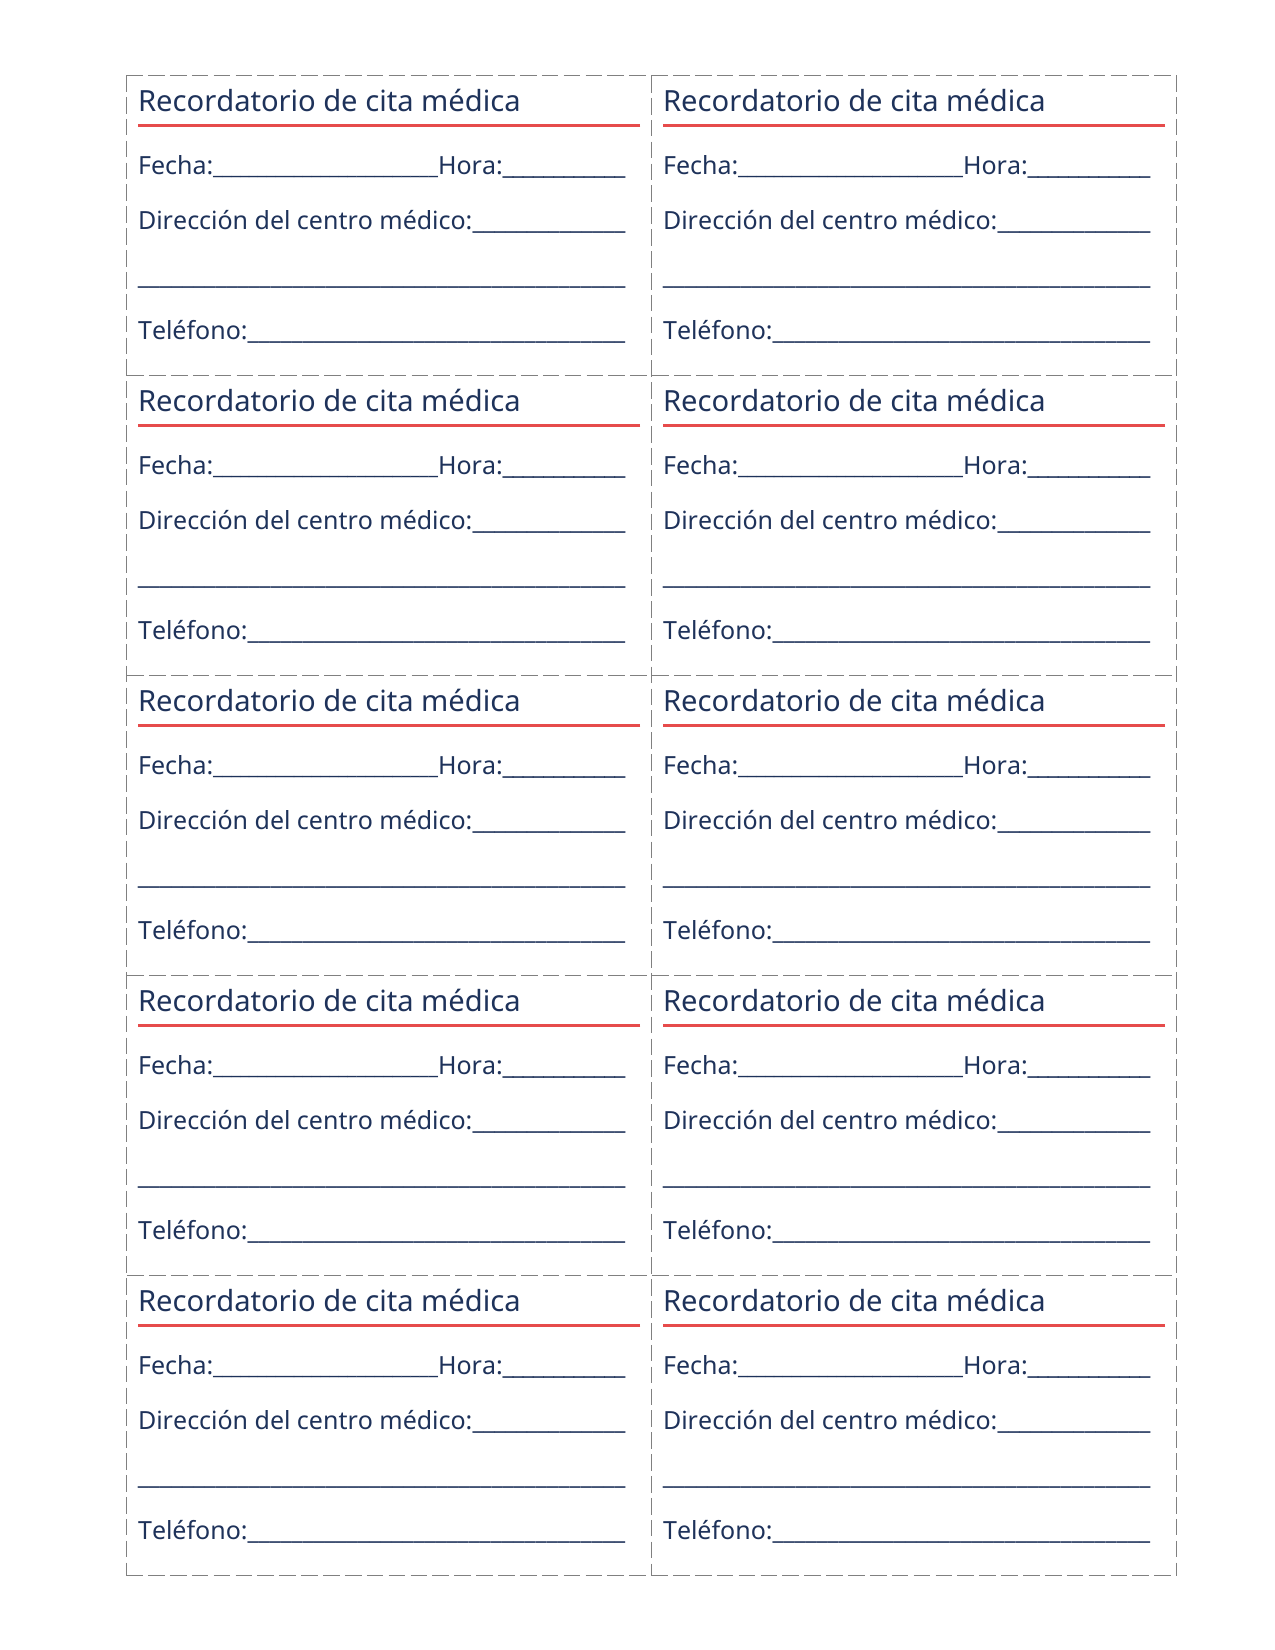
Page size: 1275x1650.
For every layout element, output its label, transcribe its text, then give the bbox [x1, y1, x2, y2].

table_header Recordatorio de cita médica Fecha: Hora: Dirección del centro médico: Teléfono: [127, 75, 652, 375]
table_header Recordatorio de cita médica Fecha: Hora: Dirección del centro médico: Teléfono: [652, 75, 1177, 375]
table_cell Recordatorio de cita médica Fecha: Hora: Dirección del centro médico: Teléfono: [652, 975, 1177, 1275]
table_cell Recordatorio de cita médica Fecha: Hora: Dirección del centro médico: Teléfono: [652, 375, 1177, 675]
table_cell Recordatorio de cita médica Fecha: Hora: Dirección del centro médico: Teléfono: [652, 675, 1177, 975]
table_cell Recordatorio de cita médica Fecha: Hora: Dirección del centro médico: Teléfono: [127, 975, 652, 1275]
table_cell Recordatorio de cita médica Fecha: Hora: Dirección del centro médico: Teléfono: [127, 1275, 652, 1575]
table_cell Recordatorio de cita médica Fecha: Hora: Dirección del centro médico: Teléfono: [127, 375, 652, 675]
table_cell Recordatorio de cita médica Fecha: Hora: Dirección del centro médico: Teléfono: [652, 1275, 1177, 1575]
table_cell Recordatorio de cita médica Fecha: Hora: Dirección del centro médico: Teléfono: [127, 675, 652, 975]
